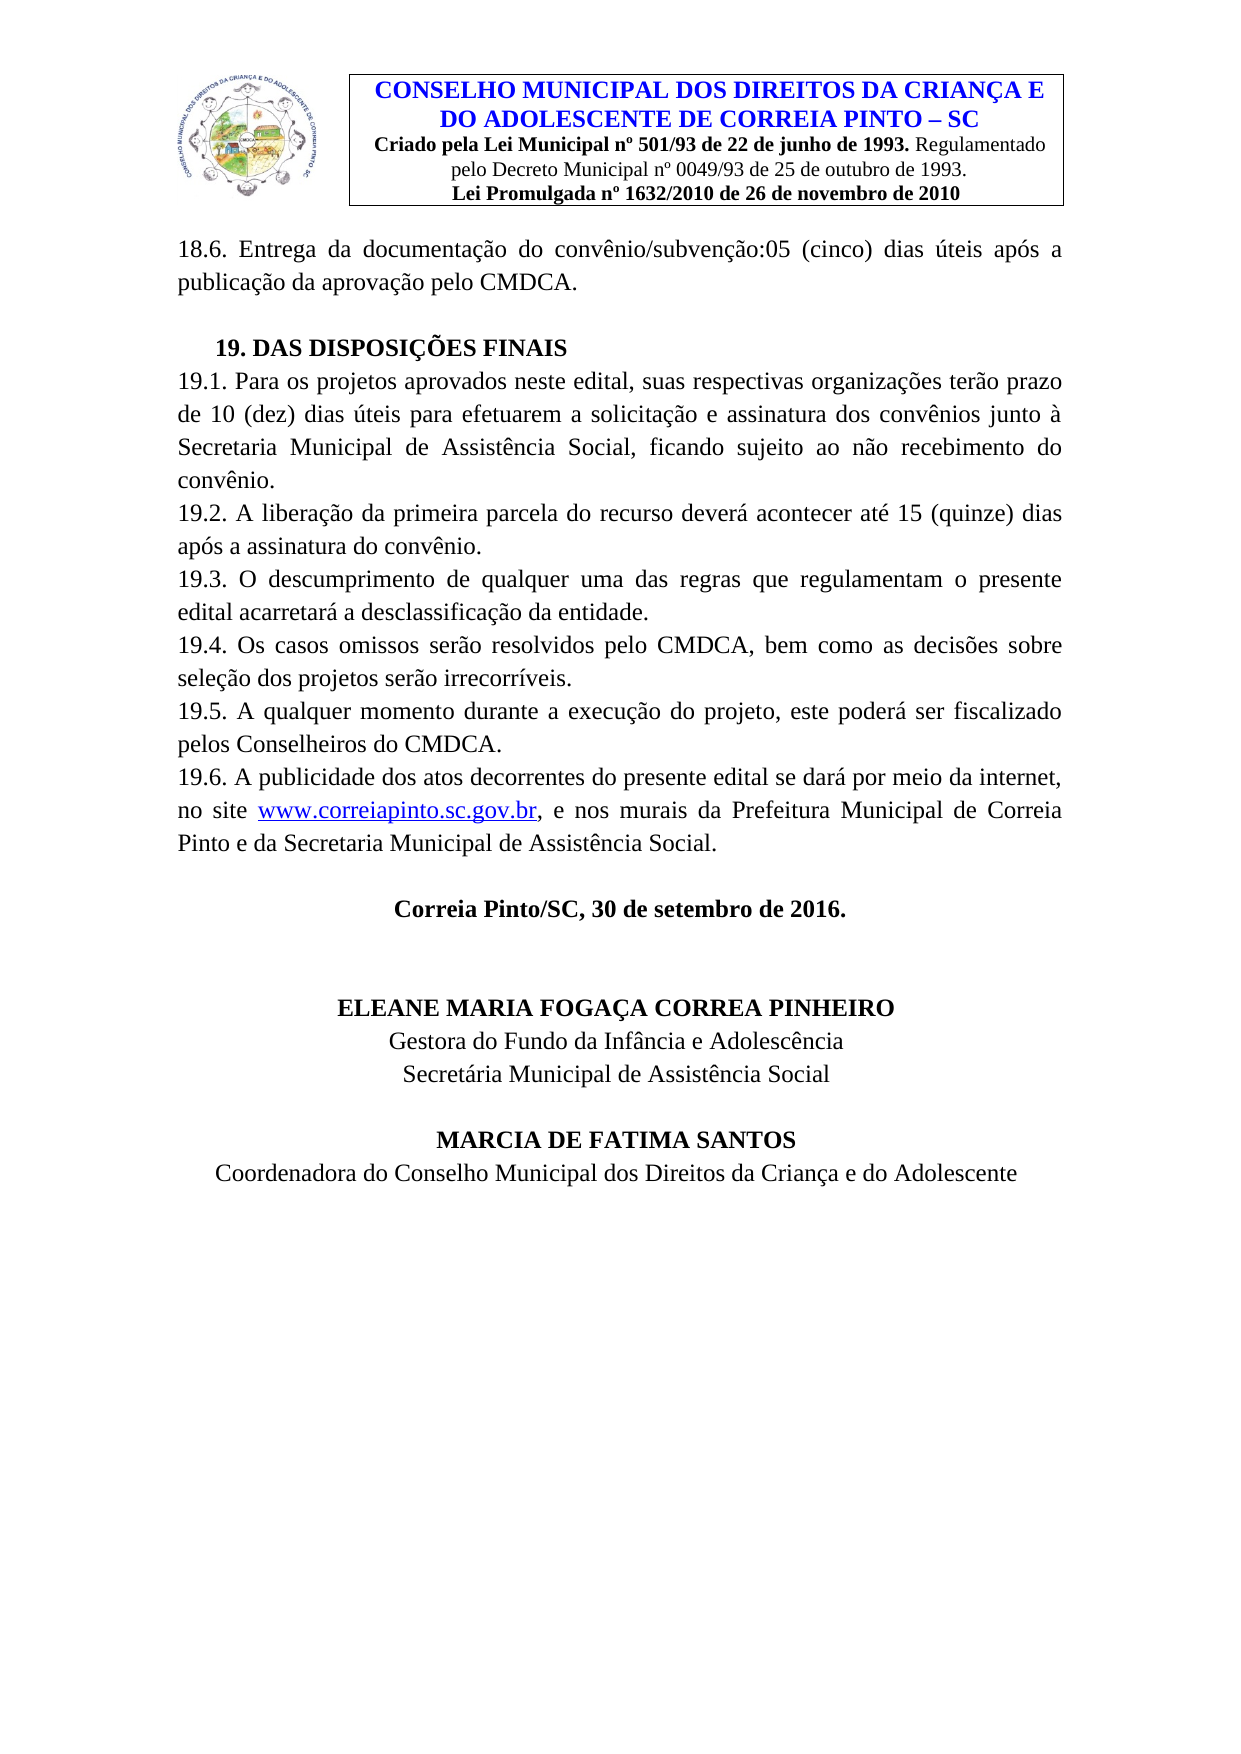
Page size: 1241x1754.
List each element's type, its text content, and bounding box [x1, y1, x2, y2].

picture [177, 75, 317, 205]
table_cell MARCIA DE FATIMA SANTOS Coordenadora do Conselho Municipal dos Direitos da Criança e do Adolescente [166, 1092, 1066, 1190]
text 18.6. Entrega da documentação do convênio/subvenção:05 (cinco) dias úteis após a publicação da aprovação pelo CMDCA. [177, 234, 1063, 295]
text 19.6. A publicidade dos atos decorrentes do presente edital se dará por meio da internet, no site www.correiapinto.sc.gov.br, e nos murais da Prefeitura Municipal de Correia Pinto e da Secretaria Municipal de Assistência Social. [177, 762, 1063, 857]
text 19.4. Os casos omissos serão resolvidos pelo CMDCA, bem como as decisões sobre seleção dos projetos serão irrecorríveis. [177, 630, 1063, 692]
list DAS DISPOSIÇÕES FINAIS [215, 333, 1063, 361]
text Correia Pinto/SC, 30 de setembro de 2016. [177, 894, 1063, 923]
table_header ELEANE MARIA FOGAÇA CORREA PINHEIRO Gestora do Fundo da Infância e Adolescência Secretária Municipal de Assistência Social [166, 993, 1066, 1092]
text 19.5. A qualquer momento durante a execução do projeto, este poderá ser fiscalizado pelos Conselheiros do CMDCA. [177, 696, 1063, 758]
text 19.3. O descumprimento de qualquer uma das regras que regulamentam o presente edital acarretará a desclassificação da entidade. [177, 564, 1063, 626]
text 19.2. A liberação da primeira parcela do recurso deverá acontecer até 15 (quinze) dias após a assinatura do convênio. [177, 498, 1063, 559]
text 19.1. Para os projetos aprovados neste edital, suas respectivas organizações terão prazo de 10 (dez) dias úteis para efetuarem a solicitação e assinatura dos convênios junto à Secretaria Municipal de Assistência Social, ficando sujeito ao não recebimento do convênio. [177, 366, 1063, 493]
